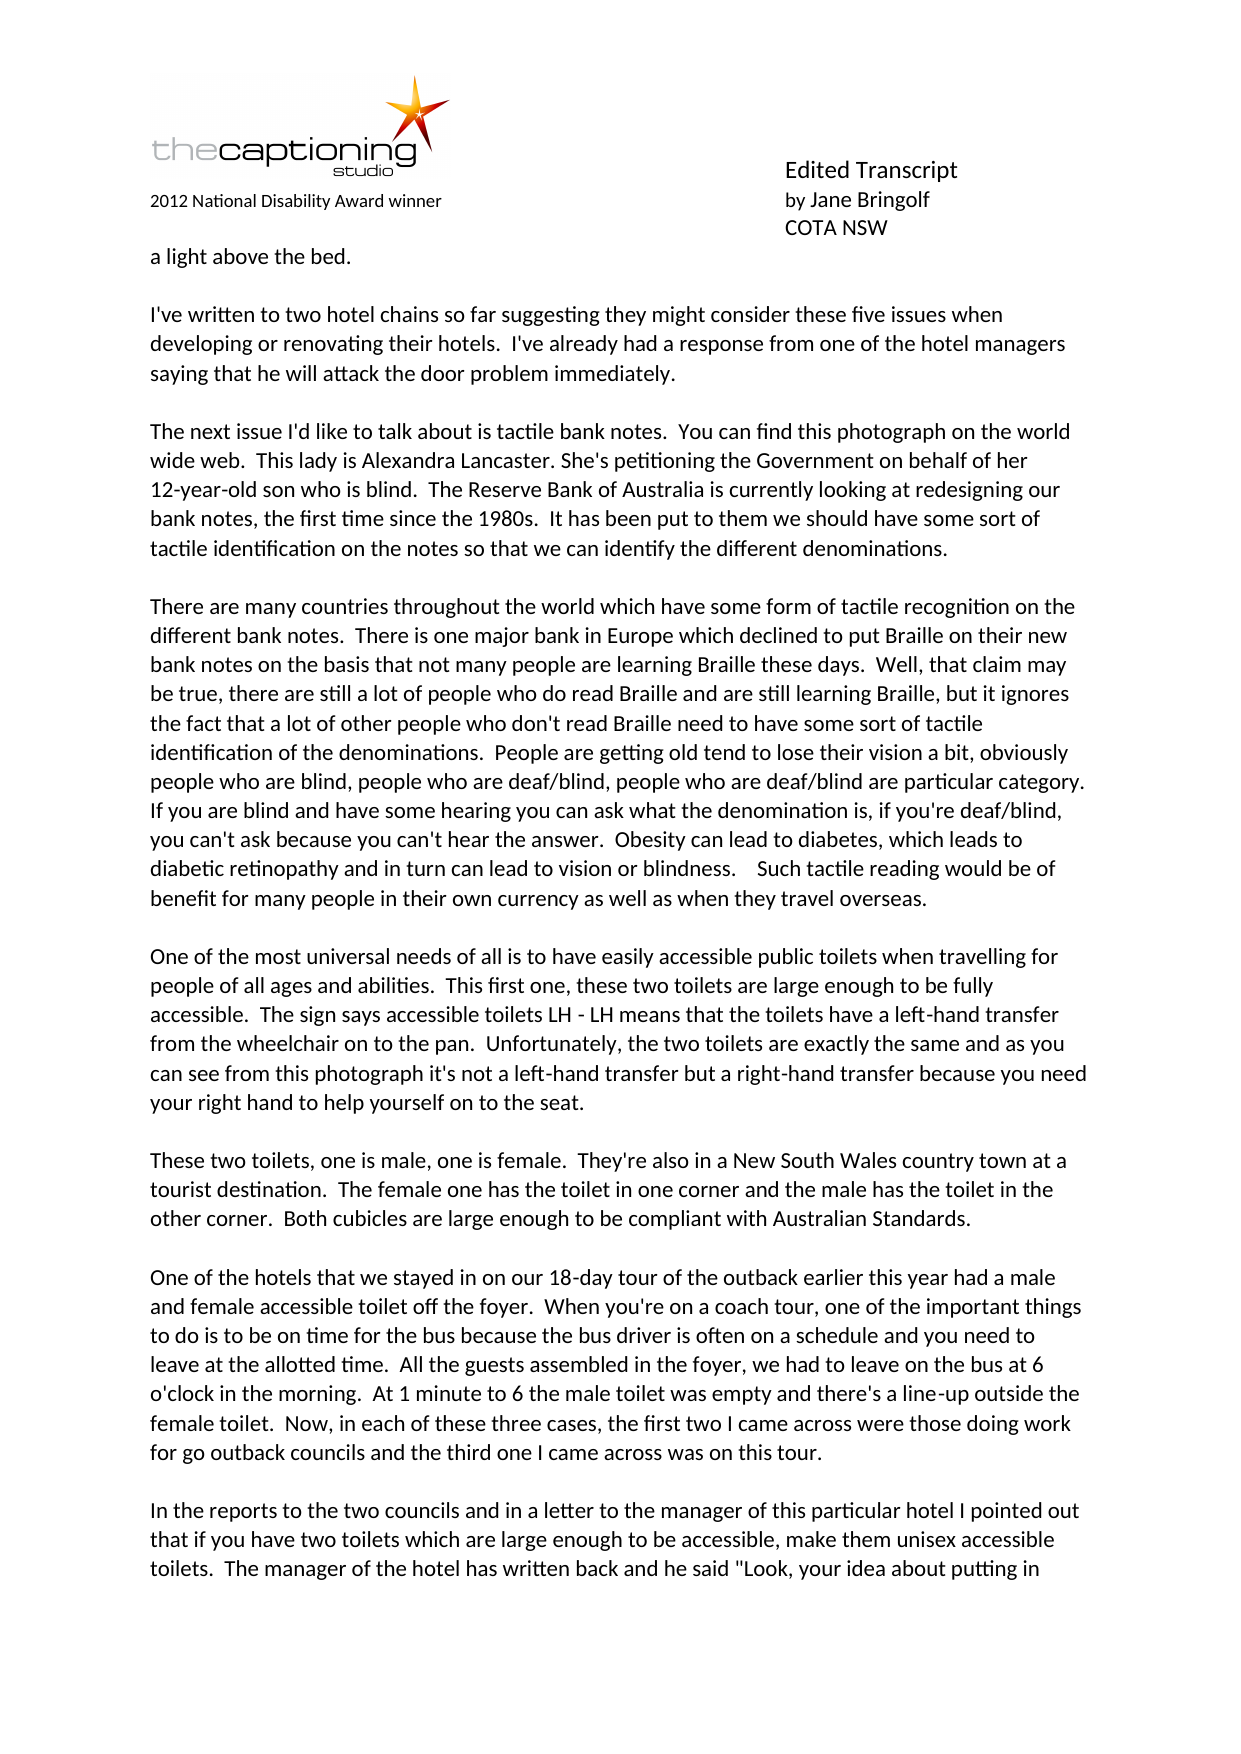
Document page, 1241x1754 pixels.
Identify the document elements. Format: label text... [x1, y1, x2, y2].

text One of the most universal needs of all is to have easily accessible public toilets when travelling for people of all ages and abilities. This first one, these two toilets are large enough to be fully accessible. The sign says accessible toilets LH - LH means that the toilets have a left-hand transfer from the wheelchair on to the pan. Unfortunately, the two toilets are exactly the same and as you can see from this photograph it's not a left-hand transfer but a right-hand transfer because you need your right hand to help yourself on to the seat. [150, 941, 1090, 1116]
text The next issue I'd like to talk about is tactile bank notes. You can find this photograph on the world wide web. This lady is Alexandra Lancaster. She's petitioning the Government on behalf of her 12-year-old son who is blind. The Reserve Bank of Australia is currently looking at redesigning our bank notes, the first time since the 1980s. It has been put to them we should have some sort of tactile identification on the notes so that we can identify the different denominations. [150, 416, 1090, 562]
text There are many countries throughout the world which have some form of tactile recognition on the different bank notes. There is one major bank in Europe which declined to put Braille on their new bank notes on the basis that not many people are learning Braille these days. Well, that claim may be true, there are still a lot of people who do read Braille and are still learning Braille, but it ignores the fact that a lot of other people who don't read Braille need to have some sort of tactile identification of the denominations. People are getting old tend to lose their vision a bit, obviously people who are blind, people who are deaf/blind, people who are deaf/blind are particular category. If you are blind and have some hearing you can ask what the denomination is, if you're deaf/blind, you can't ask because you can't hear the answer. Obesity can lead to diabetes, which leads to diabetic retinopathy and in turn can lead to vision or blindness. Such tactile reading would be of benefit for many people in their own currency as well as when they travel overseas. [150, 591, 1090, 912]
text These two toilets, one is male, one is female. They're also in a New South Wales country town at a tourist destination. The female one has the toilet in one corner and the male has the toilet in the other corner. Both cubicles are large enough to be compliant with Australian Standards. [150, 1145, 1090, 1233]
text One of the hotels that we stayed in on our 18-day tour of the outback earlier this year had a male and female accessible toilet off the foyer. When you're on a coach tour, one of the important things to do is to be on time for the bus because the bus driver is often on a schedule and you need to leave at the allotted time. All the guests assembled in the foyer, we had to leave on the bus at 6 o'clock in the morning. At 1 minute to 6 the male toilet was empty and there's a line-up outside the female toilet. Now, in each of these three cases, the first two I came across were those doing work for go outback councils and the third one I came across was on this tour. [150, 1262, 1090, 1466]
text I've written to two hotel chains so far suggesting they might consider these five issues when developing or renovating their hotels. I've already had a response from one of the hotel managers saying that he will attack the door problem immediately. [150, 299, 1090, 387]
picture [150, 73, 452, 179]
